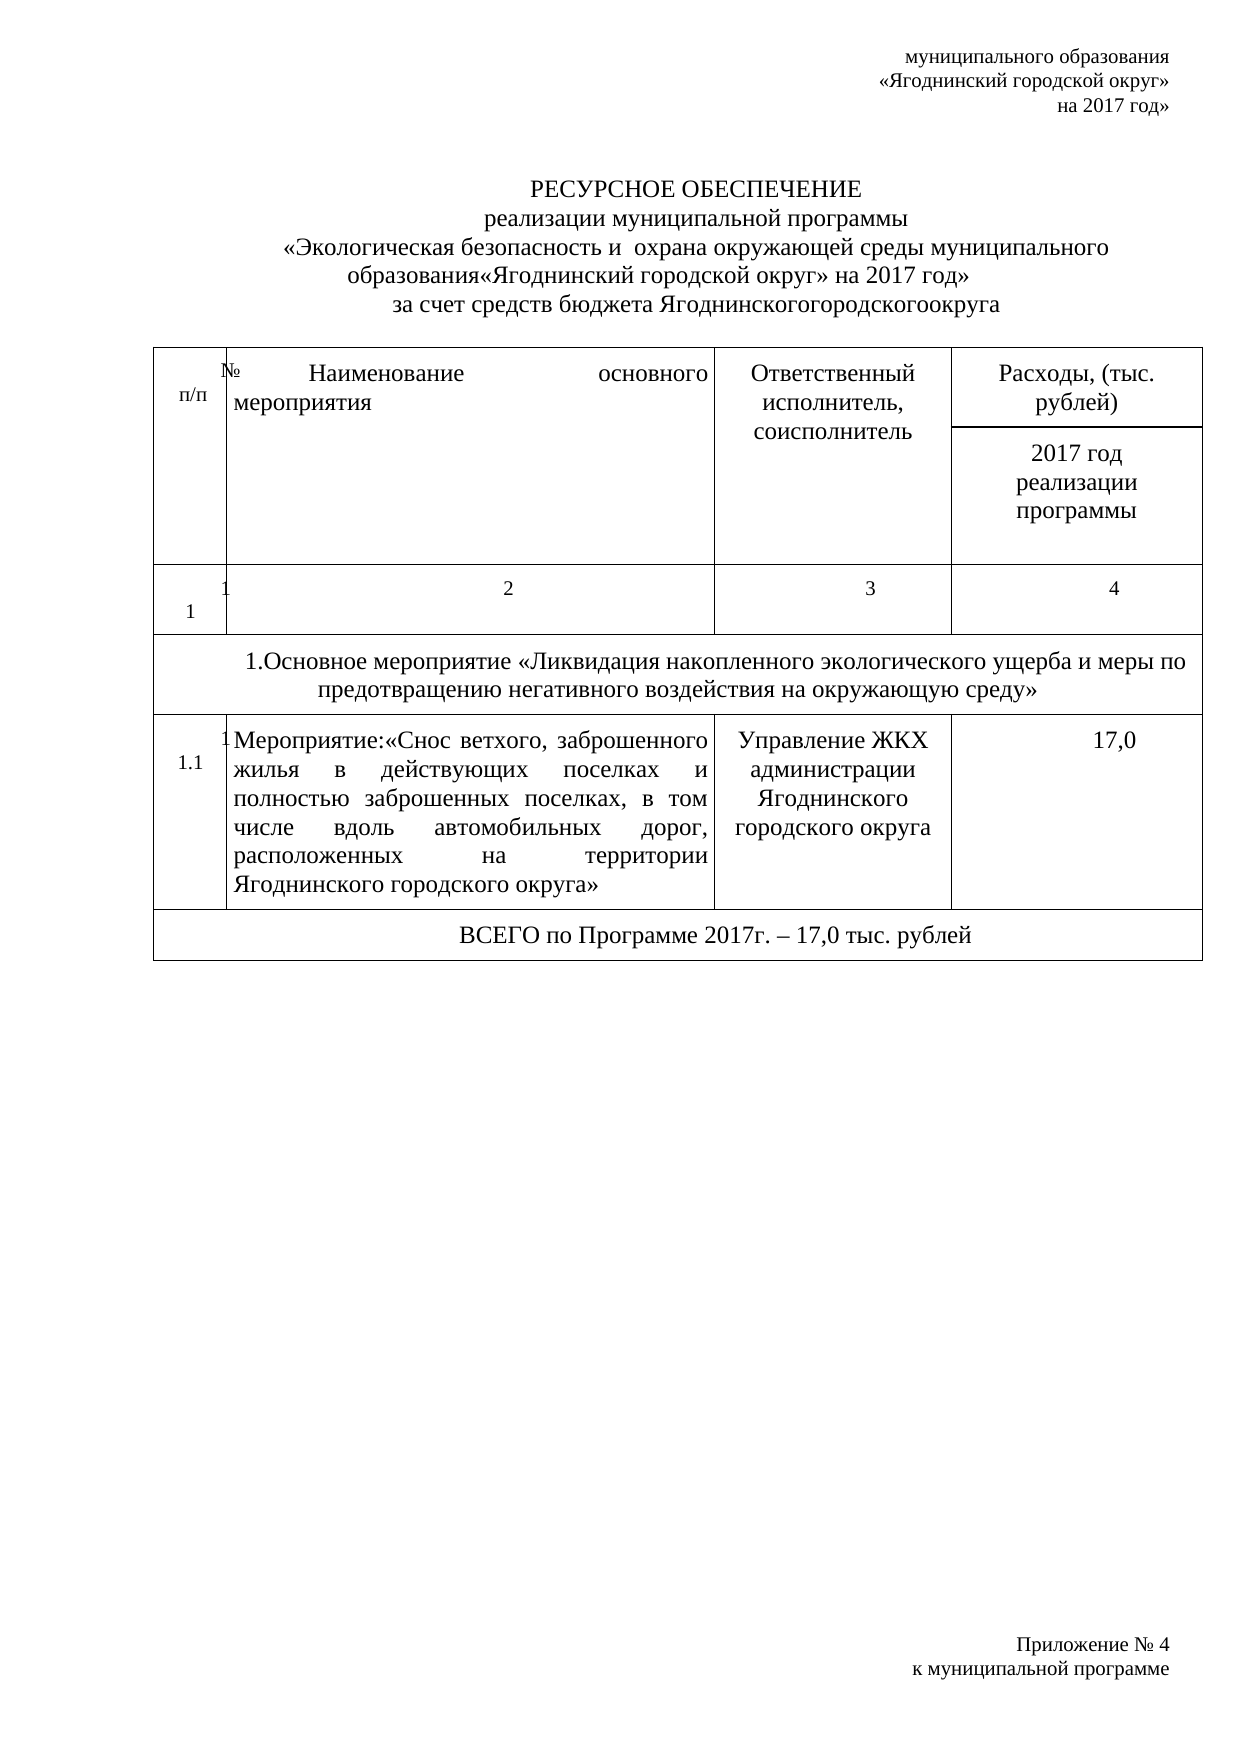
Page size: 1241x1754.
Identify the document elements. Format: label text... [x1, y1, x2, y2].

table_cell 1.Основное мероприятие «Ликвидация накопленного экологического ущерба и меры по предотвращению негативного воздействия на окружающую среду» [154, 635, 1202, 714]
text «Ягоднинский городской округ» [148, 68, 1169, 92]
text Приложение № 4 [148, 1632, 1169, 1656]
text за счет средств бюджета Ягоднинскогогородскогоокруга [148, 289, 1169, 318]
table_header № п/п [154, 348, 226, 564]
table_cell 11 [154, 565, 226, 634]
table_cell 11.1 [154, 715, 226, 909]
table_header Расходы, (тыс. рублей) [952, 348, 1202, 426]
table_cell 3 [715, 565, 951, 634]
text РЕСУРСНОЕ ОБЕСПЕЧЕНИЕ [148, 174, 1169, 203]
table_header Ответственный исполнитель, соисполнитель [715, 348, 951, 564]
table_cell Мероприятие:«Снос ветхого, заброшенного жилья в действующих поселках и полностью заброшенных поселках, в том числе вдоль автомобильных дорог, расположенных на территории Ягоднинского городского округа» [227, 715, 714, 909]
text на 2017 год» [148, 92, 1169, 117]
text реализации муниципальной программы [148, 203, 1169, 232]
table_header Наименование основного мероприятия [227, 348, 714, 564]
table_cell ВСЕГО по Программе 2017г. – 17,0 тыс. рублей [154, 910, 1202, 960]
table_cell 4 [952, 565, 1202, 634]
text к муниципальной программе [148, 1656, 1169, 1680]
table_cell 17,0 [952, 715, 1202, 909]
text «Экологическая безопасность и охрана окружающей среды муниципального образования«Ягоднинский городской округ» на 2017 год» [148, 232, 1169, 289]
table_cell 2 [227, 565, 714, 634]
table_cell Управление ЖКХ администрации Ягоднинского городского округа [715, 715, 951, 909]
text муниципального образования [148, 44, 1169, 68]
table_cell 2017 год реализации программы [952, 428, 1202, 564]
